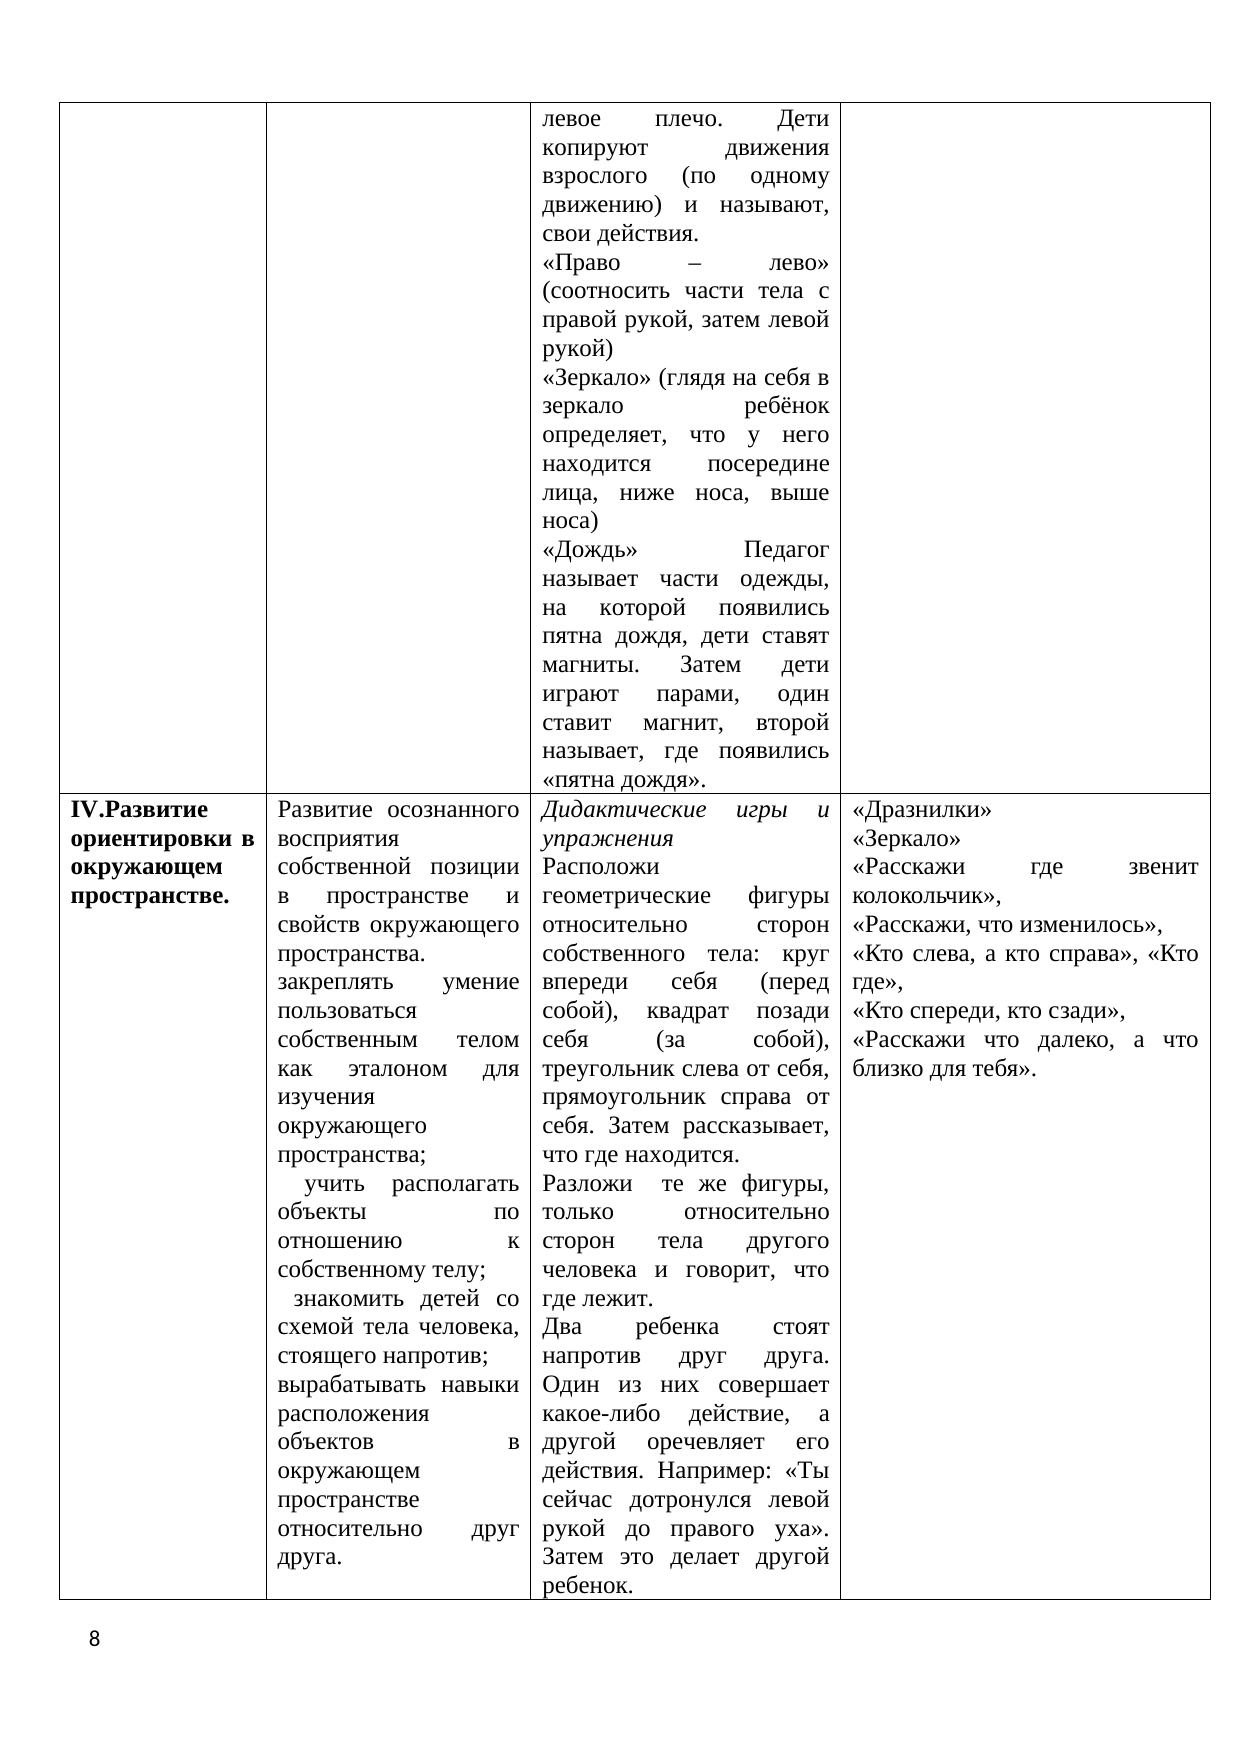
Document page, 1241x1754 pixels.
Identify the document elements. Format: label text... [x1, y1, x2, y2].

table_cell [60, 794, 266, 1599]
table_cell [841, 103, 1210, 793]
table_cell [531, 103, 840, 793]
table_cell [841, 794, 1210, 1599]
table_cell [60, 103, 266, 793]
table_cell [267, 103, 530, 793]
